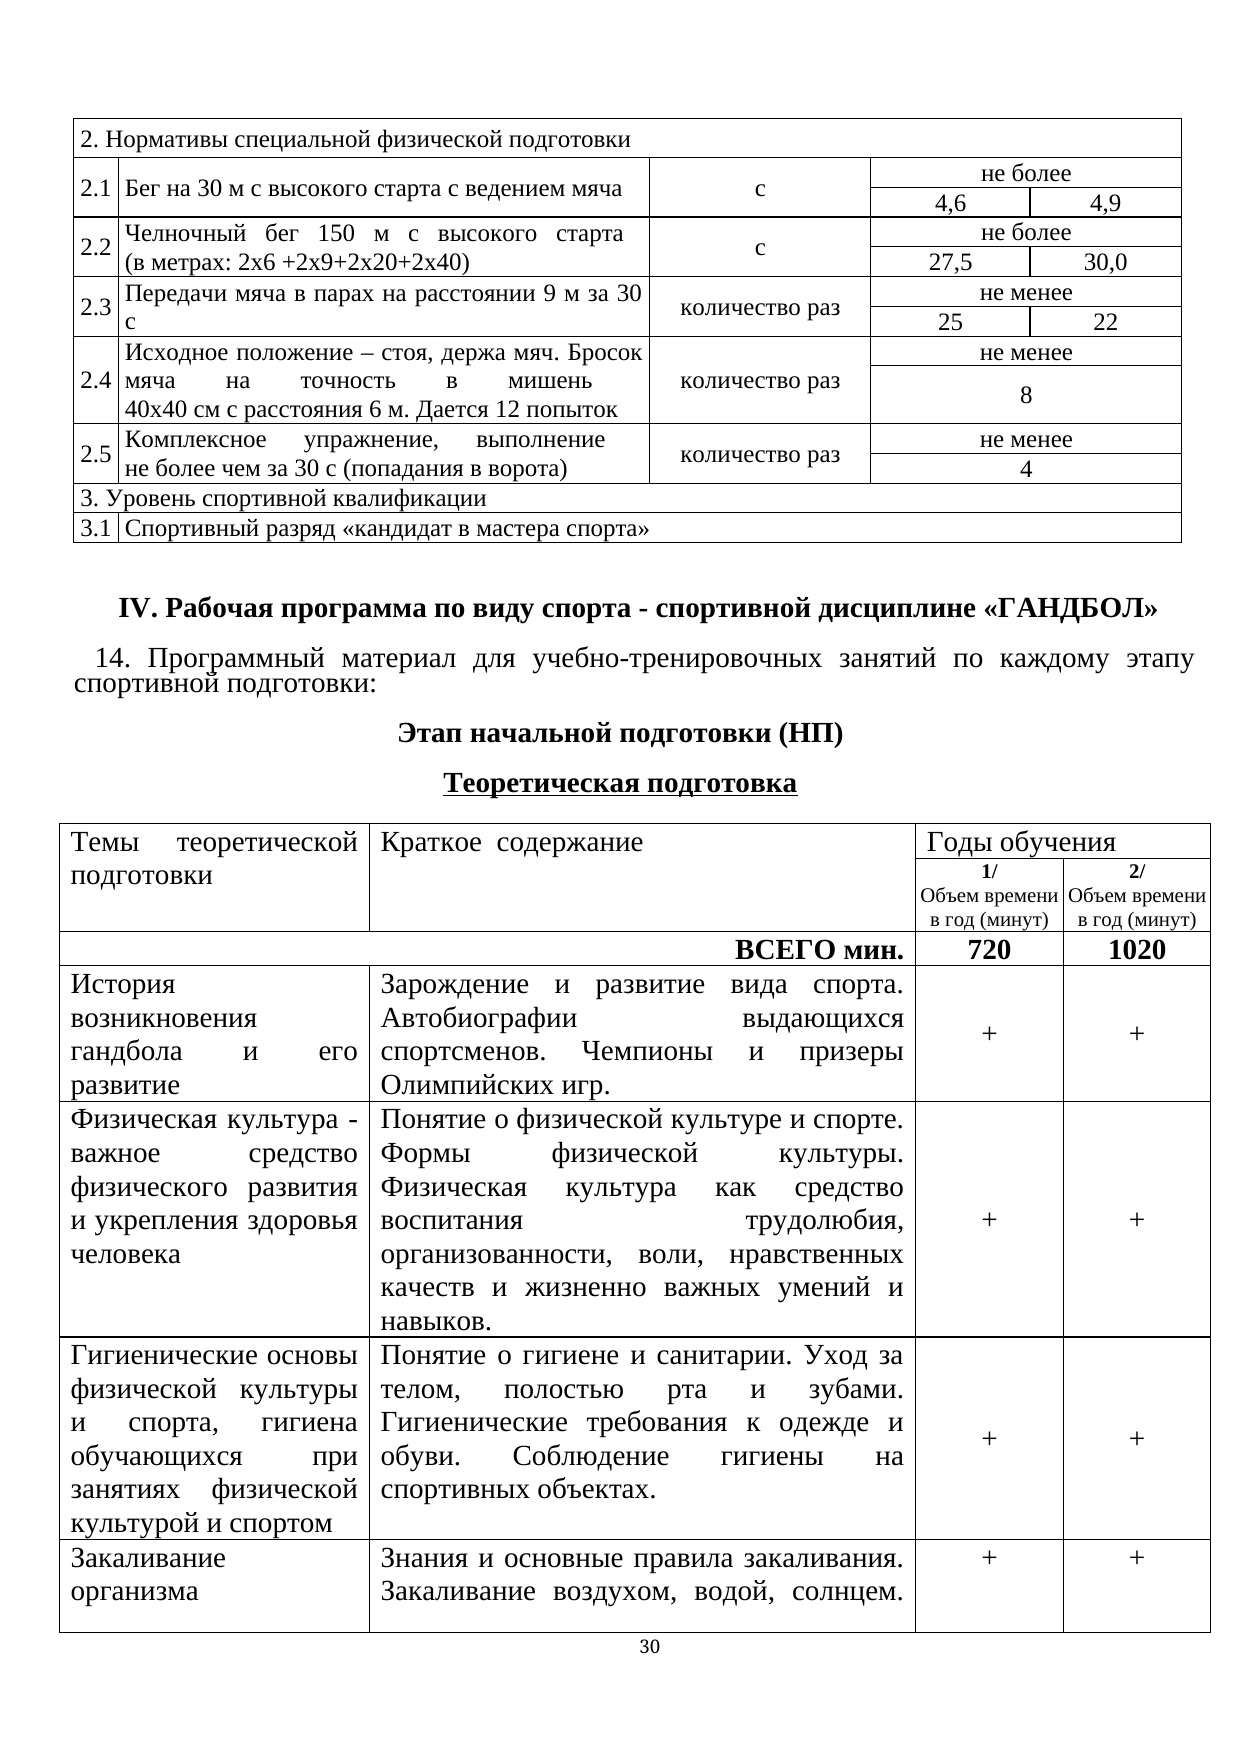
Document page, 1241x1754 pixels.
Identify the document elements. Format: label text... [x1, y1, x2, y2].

table_cell количество раз [650, 337, 870, 423]
table_cell не менее [871, 277, 1181, 306]
table_header Годы обучения [916, 824, 1210, 857]
table_cell 30,0 [1031, 247, 1181, 276]
table_cell 3.1 [74, 513, 118, 542]
table_cell 4,9 [1031, 188, 1181, 216]
table_cell + [916, 966, 1063, 1101]
table_cell 2.4 [74, 337, 118, 423]
text 14. Программный материал для учебно-тренировочных занятий по каждому этапу спортивной подготовки: [44, 648, 1196, 698]
table_cell Челночный бег 150 м с высокого старта (в метрах: 2x6 +2x9+2x20+2x40) [119, 218, 649, 276]
table_cell + [1064, 1540, 1210, 1632]
table_cell + [1064, 1338, 1210, 1539]
text Этап начальной подготовки (НП) [44, 723, 785, 748]
table_cell Передачи мяча в парах на расстоянии 9 м за 30 с [119, 277, 649, 336]
table_cell Гигиенические основы физической культуры и спорта, гигиена обучающихся при занятиях физической культурой и спортом [60, 1338, 369, 1539]
table_cell + [916, 1102, 1063, 1336]
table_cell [370, 1540, 915, 1632]
table_cell 4 [871, 454, 1181, 482]
table_cell Исходное положение – стоя, держа мяч. Бросок мяча на точность в мишень 40x40 см с расстояния 6 м. Дается 12 попыток [119, 337, 649, 423]
table_cell Понятие о физической культуре и спорте. Формы физической культуры. Физическая культура как средство воспитания трудолюбия, организованности, воли, нравственных качеств и жизненно важных умений и навыков. [370, 1102, 915, 1336]
table_cell 3. Уровень спортивной квалификации [74, 484, 1181, 512]
table_cell не более [871, 158, 1181, 187]
table_cell Спортивный разряд «кандидат в мастера спорта» [119, 513, 1181, 542]
table_cell 720 [916, 932, 1063, 965]
table_cell Комплексное упражнение, выполнение не более чем за 30 с (попадания в ворота) [119, 424, 649, 482]
table_cell не менее [871, 424, 1181, 453]
table_header Краткое содержание [370, 824, 915, 931]
text Этап начальной подготовки (НП) [835, 723, 1196, 748]
table_cell 25 [871, 307, 1029, 336]
table_cell 27,5 [871, 247, 1029, 276]
table_cell 4,6 [871, 188, 1029, 216]
table_cell количество раз [650, 424, 870, 482]
table_cell Зарождение и развитие вида спорта. Автобиографии выдающихся спортсменов. Чемпионы и призеры Олимпийских игр. [370, 966, 915, 1101]
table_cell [60, 1540, 369, 1632]
text Теоретическая подготовка [44, 773, 1196, 798]
table_cell + [1064, 966, 1210, 1101]
table_cell 2.2 [74, 218, 118, 276]
text IV. Рабочая программа по виду спорта - спортивной дисциплине «ГАНДБОЛ» [118, 598, 1067, 623]
table_cell 8 [871, 366, 1181, 423]
table_cell 2/ Объем времени в год (минут) [1064, 859, 1210, 931]
table_cell Бег на 30 м с высокого старта с ведением мяча [119, 158, 649, 216]
table_cell + [916, 1540, 1063, 1632]
table_cell Физическая культура - важное средство физического развития и укрепления здоровья человека [60, 1102, 369, 1336]
table_cell ВСЕГО мин. [60, 932, 915, 965]
table_cell 1020 [1064, 932, 1210, 965]
table_header Темы теоретической подготовки [60, 824, 369, 931]
table_cell + [1064, 1102, 1210, 1336]
table_cell 2.3 [74, 277, 118, 336]
table_cell с [650, 158, 870, 216]
table_cell 2. Нормативы специальной физической подготовки [74, 119, 1181, 157]
table_cell не более [871, 218, 1181, 246]
table_cell 2.1 [74, 158, 118, 216]
table_cell с [650, 218, 870, 276]
table_cell 22 [1031, 307, 1181, 336]
table_cell + [916, 1338, 1063, 1539]
table_cell История возникновения гандбола и его развитие [60, 966, 369, 1101]
table_cell 2.5 [74, 424, 118, 482]
table_cell Понятие о гигиене и санитарии. Уход за телом, полостью рта и зубами. Гигиенические требования к одежде и обуви. Соблюдение гигиены на спортивных объектах. [370, 1338, 915, 1539]
table_cell количество раз [650, 277, 870, 336]
table_cell не менее [871, 337, 1181, 365]
table_cell 1/ Объем времени в год (минут) [916, 859, 1063, 931]
